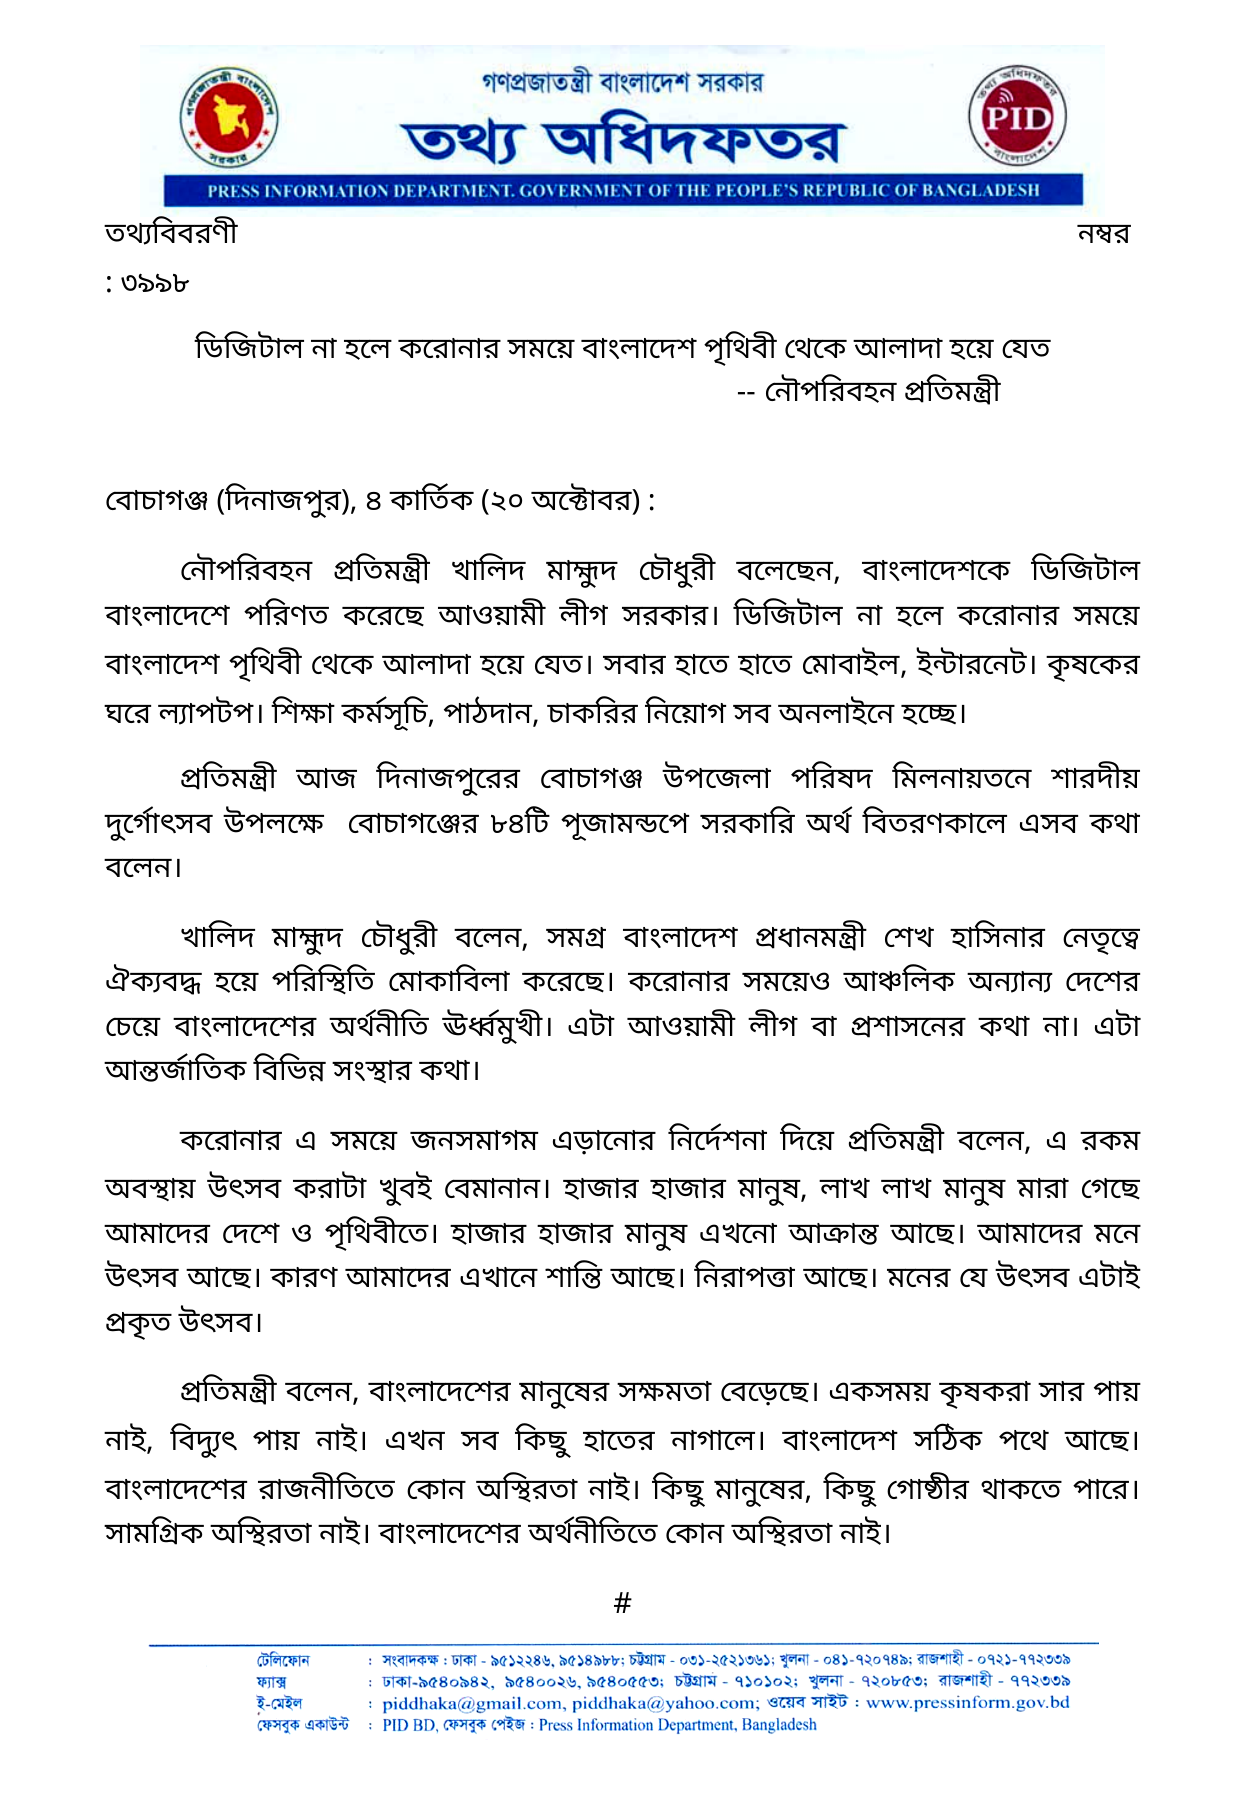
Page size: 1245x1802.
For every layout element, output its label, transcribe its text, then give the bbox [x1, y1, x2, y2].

text নৌপরিবহন প্রতিমন্ত্রী খালিদ মাহ্মুদ চৌধুরী বলেছেন, বাংলাদেশকে ডিজিটাল বাংলাদেশে পরিণত করেছে আওয়ামী লীগ সরকার। ডিজিটাল না হলে করোনার সময়ে বাংলাদেশ পৃথিবী থেকে আলাদা হয়ে যেত। সবার হাতে হাতে মোবাইল, ইন্টারনেট। কৃষকের ঘরে ল্যাপটপ। শিক্ষা কর্মসূচি, পাঠদান, চাকরির নিয়োগ সব অনলাইনে হচ্ছে। [105, 549, 1140, 735]
text খালিদ মাহ্মুদ চৌধুরী বলেন, সমগ্র বাংলাদেশ প্রধানমন্ত্রী শেখ হাসিনার নেতৃত্বে ঐক্যবদ্ধ হয়ে পরিস্থিতি মোকাবিলা করেছে। করোনার সময়েও আঞ্চলিক অন্যান্য দেশের চেয়ে বাংলাদেশের অর্থনীতি ঊর্ধ্বমুখী। এটা আওয়ামী লীগ বা প্রশাসনের কথা না। এটা আন্তর্জাতিক বিভিন্ন সংস্থার কথা। [105, 916, 1140, 1092]
text তথ্যবিবরণী নম্বর : ৩৯৯৮ [105, 216, 1140, 304]
text করোনার এ সময়ে জনসমাগম এড়ানোর নির্দেশনা দিয়ে প্রতিমন্ত্রী বলেন, এ রকম অবস্থায় উৎসব করাটা খুবই বেমানান। হাজার হাজার মানুষ, লাখ লাখ মানুষ মারা গেছে আমাদের দেশে ও পৃথিবীতে। হাজার হাজার মানুষ এখনো আক্রান্ত আছে। আমাদের মনে উৎসব আছে। কারণ আমাদের এখানে শান্তি আছে। নিরাপত্তা আছে। মনের যে উৎসব এটাই প্রকৃত উৎসব। [105, 1119, 1140, 1344]
text বোচাগঞ্জ (দিনাজপুর), ৪ কার্তিক (২০ অক্টোবর) : [105, 479, 1140, 522]
picture [146, 1640, 1099, 1742]
text প্রতিমন্ত্রী বলেন, বাংলাদেশের মানুষের সক্ষমতা বেড়েছে। একসময় কৃষকরা সার পায় নাই, বিদ্যুৎ পায় নাই। এখন সব কিছু হাতের নাগালে। বাংলাদেশ সঠিক পথে আছে। বাংলাদেশের রাজনীতিতে কোন অস্থিরতা নাই। কিছু মানুষের, কিছু গোষ্ঠীর থাকতে পারে। সামগ্রিক অস্থিরতা নাই। বাংলাদেশের অর্থনীতিতে কোন অস্থিরতা নাই। [105, 1370, 1140, 1556]
text -- নৌপরিবহন প্রতিমন্ত্রী [105, 370, 1140, 413]
text ডিজিটাল না হলে করোনার সময়ে বাংলাদেশ পৃথিবী থেকে আলাদা হয়ে যেত [105, 331, 1140, 370]
text প্রতিমন্ত্রী আজ দিনাজপুরের বোচাগঞ্জ উপজেলা পরিষদ মিলনায়তনে শারদীয় দুর্গোৎসব উপলক্ষে বোচাগঞ্জের ৮৪টি পূজামন্ডপে সরকারি অর্থ বিতরণকালে এসব কথা বলেন। [105, 762, 1140, 889]
text # [105, 1582, 1140, 1622]
